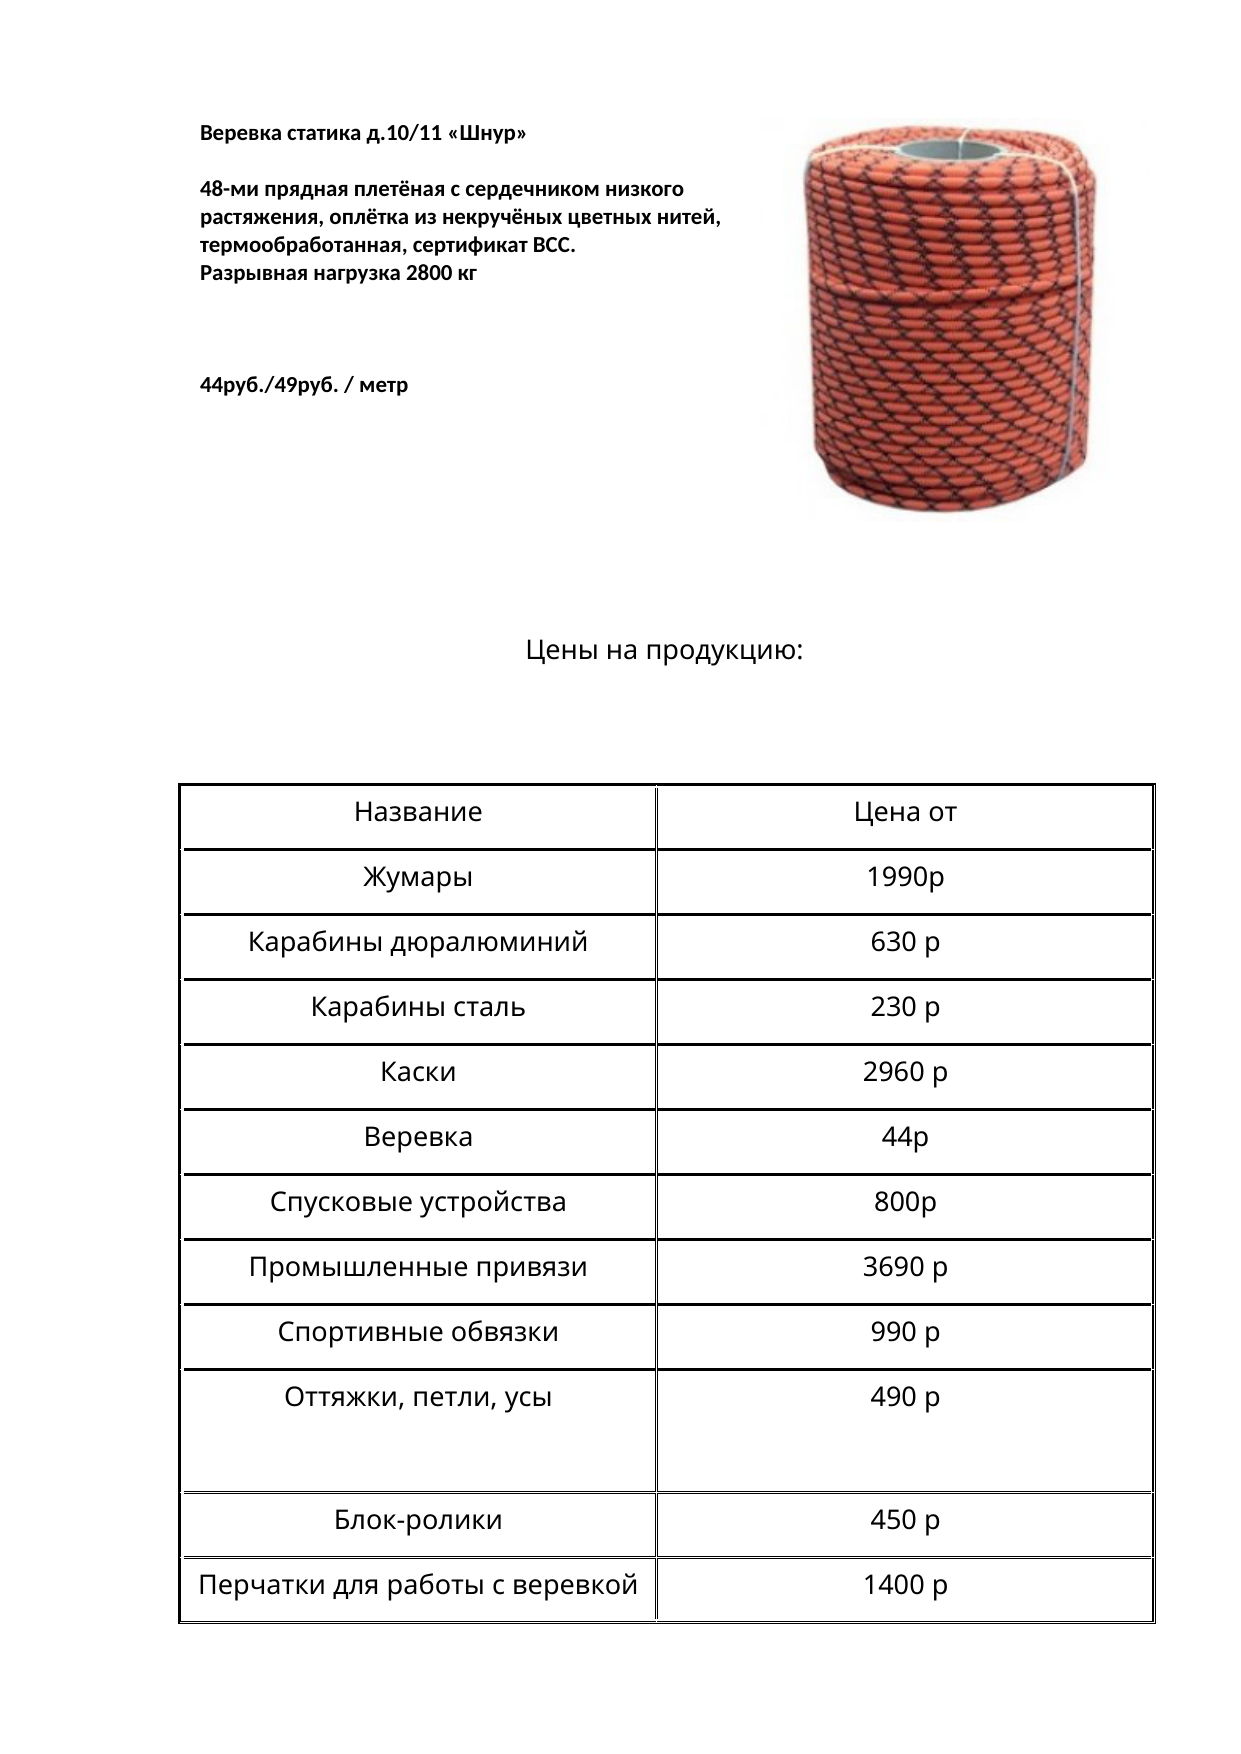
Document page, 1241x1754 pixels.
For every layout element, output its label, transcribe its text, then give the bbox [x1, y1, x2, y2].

table_cell Блок-ролики [180, 1491, 657, 1556]
table_cell 630 р [658, 913, 1154, 978]
table_cell Спусковые устройства [180, 1173, 655, 1238]
table_cell 450 р [657, 1491, 1154, 1556]
table_cell 230 р [658, 978, 1154, 1043]
table_cell 44р [658, 1108, 1154, 1173]
table_cell Спортивные обвязки [180, 1303, 655, 1368]
table_cell 990 р [658, 1303, 1154, 1368]
table_cell Веревка статика д.10/11 «Шнур» 48-ми прядная плетёная с сердечником низкого растяжения, оплётка из некручёных цветных нитей, термообработанная, сертификат ВСС. Разрывная нагрузка 2800 кг 44руб./49руб. / метр [189, 118, 747, 601]
table_cell Жумары [180, 848, 655, 913]
table_cell [747, 118, 1184, 601]
table_header Цена от [657, 786, 1152, 848]
table_cell Каски [180, 1043, 655, 1108]
table_cell Карабины дюралюминий [180, 913, 655, 978]
table_cell Оттяжки, петли, усы [180, 1368, 655, 1491]
table_cell 1990р [658, 848, 1154, 913]
table_cell Веревка [180, 1108, 655, 1173]
table_cell 3690 р [658, 1238, 1154, 1303]
table_cell 800р [658, 1173, 1154, 1238]
table_cell 1400 р [657, 1556, 1154, 1621]
table_cell Карабины сталь [180, 978, 655, 1043]
picture [758, 118, 1149, 522]
text Цены на продукцию: [177, 630, 1152, 667]
table_header Название [181, 786, 657, 848]
table_cell 2960 р [658, 1043, 1154, 1108]
table_cell Промышленные привязи [180, 1238, 655, 1303]
table_cell 490 р [658, 1368, 1154, 1491]
table_cell Перчатки для работы с веревкой [180, 1556, 657, 1621]
